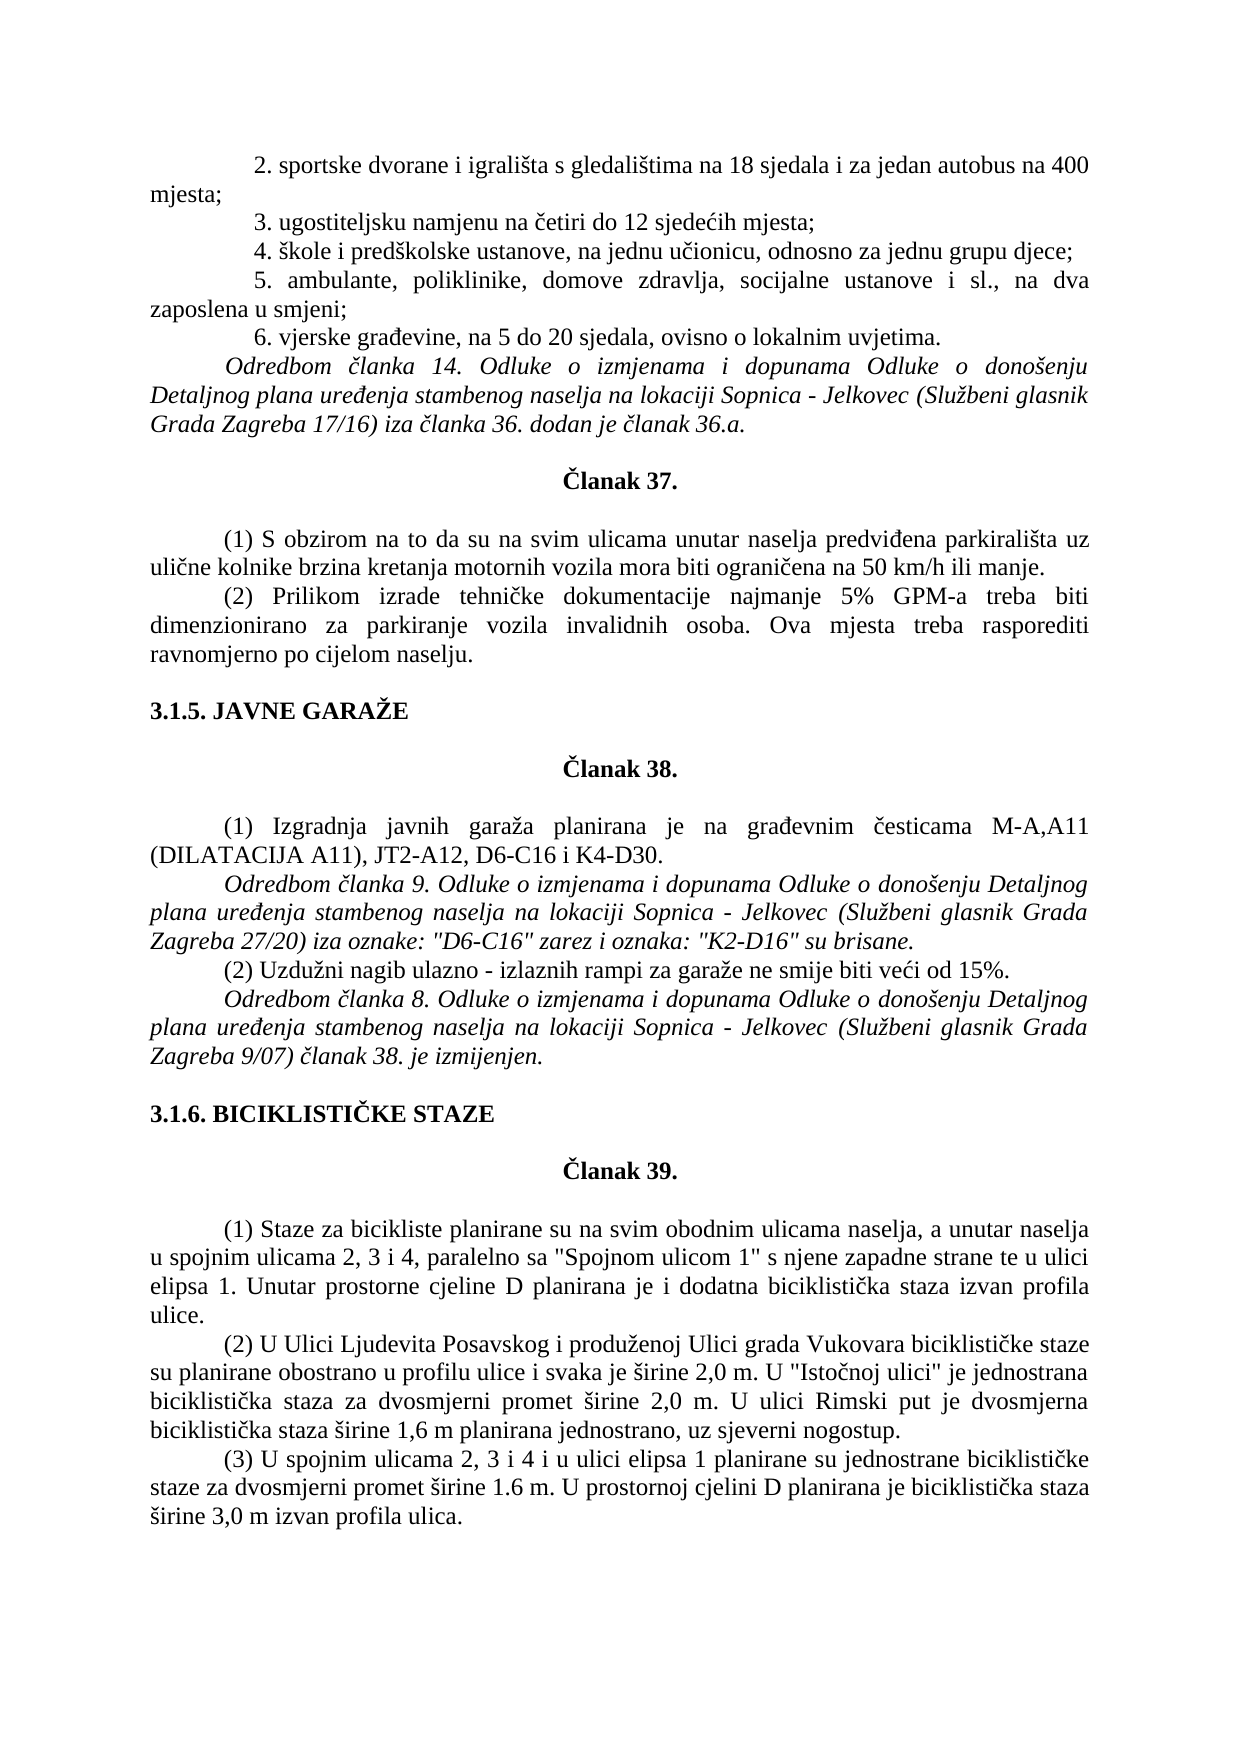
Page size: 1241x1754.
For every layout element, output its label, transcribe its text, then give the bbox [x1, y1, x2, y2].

text Odredbom članka 14. Odluke o izmjenama i dopunama Odluke o donošenju Detaljnog plana uređenja stambenog naselja na lokaciji Sopnica - Jelkovec (Službeni glasnik Grada Zagreba 17/16) iza članka 36. dodan je članak 36.a. [150, 351, 1090, 437]
text (2) Prilikom izrade tehničke dokumentacije najmanje 5% GPM-a treba biti dimenzionirano za parkiranje vozila invalidnih osoba. Ova mjesta treba rasporediti ravnomjerno po cijelom naselju. [150, 581, 1090, 667]
text (3) U spojnim ulicama 2, 3 i 4 i u ulici elipsa 1 planirane su jednostrane biciklističke staze za dvosmjerni promet širine 1.6 m. U prostornoj cjelini D planirana je biciklistička staza širine 3,0 m izvan profila ulica. [150, 1444, 1090, 1530]
text 5. ambulante, poliklinike, domove zdravlja, socijalne ustanove i sl., na dva zaposlena u smjeni; [150, 265, 1090, 322]
text 3. ugostiteljsku namjenu na četiri do 12 sjedećih mjesta; [150, 207, 1090, 236]
text (2) Uzdužni nagib ulazno - izlaznih rampi za garaže ne smije biti veći od 15%. [150, 955, 1090, 984]
text 6. vjerske građevine, na 5 do 20 sjedala, ovisno o lokalnim uvjetima. [150, 322, 1090, 351]
text 4. škole i predškolske ustanove, na jednu učionicu, odnosno za jednu grupu djece; [150, 236, 1090, 265]
text (1) Izgradnja javnih garaža planirana je na građevnim česticama M-A,A11 (DILATACIJA A11), JT2-A12, D6-C16 i K4-D30. [150, 811, 1090, 869]
text Odredbom članka 9. Odluke o izmjenama i dopunama Odluke o donošenju Detaljnog plana uređenja stambenog naselja na lokaciji Sopnica - Jelkovec (Službeni glasnik Grada Zagreba 27/20) iza oznake: "D6-C16" zarez i oznaka: "K2-D16" su brisane. [150, 869, 1090, 955]
text (1) Staze za bicikliste planirane su na svim obodnim ulicama naselja, a unutar naselja u spojnim ulicama 2, 3 i 4, paralelno sa "Spojnom ulicom 1" s njene zapadne strane te u ulici elipsa 1. Unutar prostorne cjeline D planirana je i dodatna biciklistička staza izvan profila ulice. [150, 1214, 1090, 1329]
text Članak 37. [150, 466, 1090, 495]
text 2. sportske dvorane i igrališta s gledalištima na 18 sjedala i za jedan autobus na 400 mjesta; [150, 150, 1090, 207]
text Članak 39. [150, 1156, 1090, 1185]
text (1) S obzirom na to da su na svim ulicama unutar naselja predviđena parkirališta uz ulične kolnike brzina kretanja motornih vozila mora biti ograničena na 50 km/h ili manje. [150, 524, 1090, 581]
text Članak 38. [150, 754, 1090, 782]
text 3.1.6. BICIKLISTIČKE STAZE [150, 1099, 1090, 1127]
text 3.1.5. JAVNE GARAŽE [150, 696, 1090, 725]
text (2) U Ulici Ljudevita Posavskog i produženoj Ulici grada Vukovara biciklističke staze su planirane obostrano u profilu ulice i svaka je širine 2,0 m. U "Istočnoj ulici" je jednostrana biciklistička staza za dvosmjerni promet širine 2,0 m. U ulici Rimski put je dvosmjerna biciklistička staza širine 1,6 m planirana jednostrano, uz sjeverni nogostup. [150, 1329, 1090, 1444]
text Odredbom članka 8. Odluke o izmjenama i dopunama Odluke o donošenju Detaljnog plana uređenja stambenog naselja na lokaciji Sopnica - Jelkovec (Službeni glasnik Grada Zagreba 9/07) članak 38. je izmijenjen. [150, 984, 1090, 1070]
